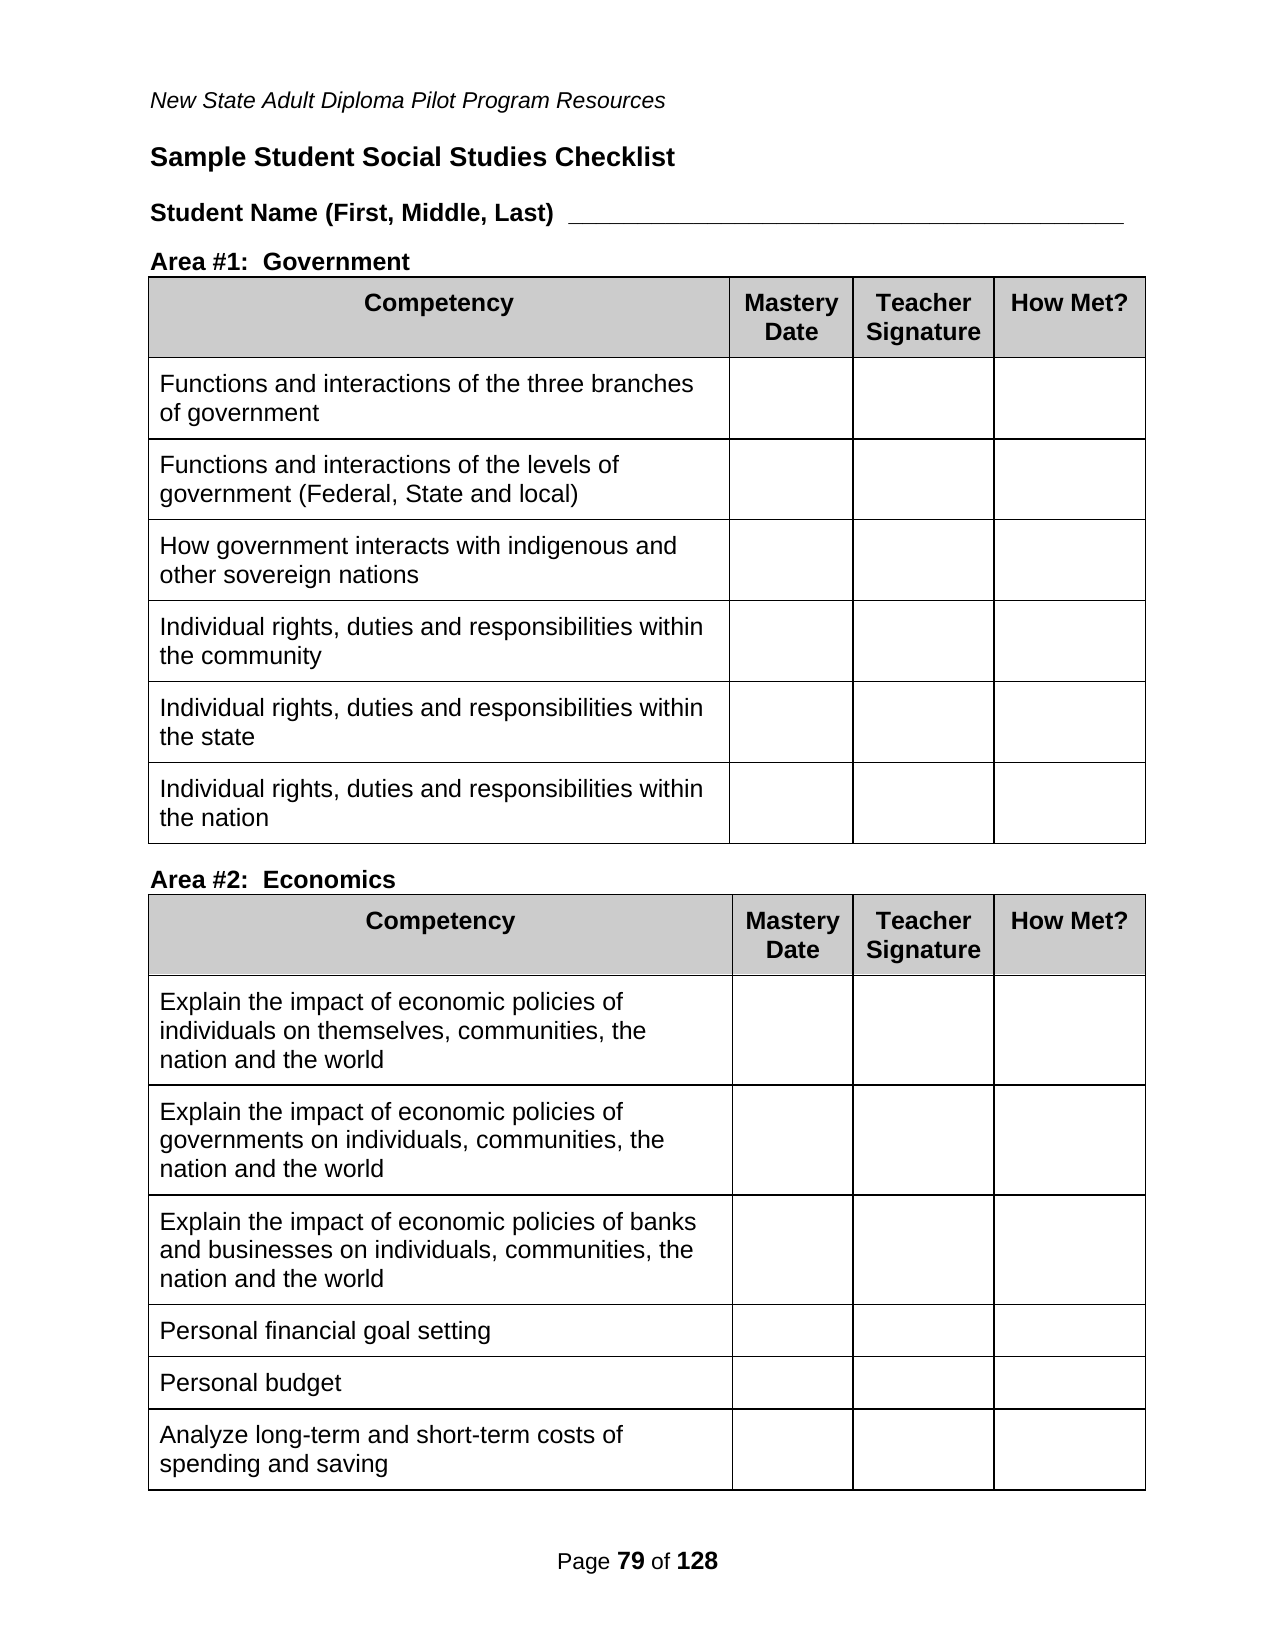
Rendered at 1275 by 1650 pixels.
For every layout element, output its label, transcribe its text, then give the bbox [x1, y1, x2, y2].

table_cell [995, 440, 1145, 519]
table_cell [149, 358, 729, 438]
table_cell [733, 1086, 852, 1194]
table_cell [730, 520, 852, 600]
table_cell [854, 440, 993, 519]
subtitle Area #1: Government [150, 247, 1125, 276]
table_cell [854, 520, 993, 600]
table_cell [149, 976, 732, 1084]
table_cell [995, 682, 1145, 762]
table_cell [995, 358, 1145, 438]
subtitle Area #2: Economics [150, 865, 1125, 894]
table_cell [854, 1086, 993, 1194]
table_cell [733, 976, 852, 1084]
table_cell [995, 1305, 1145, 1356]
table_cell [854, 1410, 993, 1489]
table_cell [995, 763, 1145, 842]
text Student Name (First, Middle, Last) ________________________________________ [150, 198, 1125, 226]
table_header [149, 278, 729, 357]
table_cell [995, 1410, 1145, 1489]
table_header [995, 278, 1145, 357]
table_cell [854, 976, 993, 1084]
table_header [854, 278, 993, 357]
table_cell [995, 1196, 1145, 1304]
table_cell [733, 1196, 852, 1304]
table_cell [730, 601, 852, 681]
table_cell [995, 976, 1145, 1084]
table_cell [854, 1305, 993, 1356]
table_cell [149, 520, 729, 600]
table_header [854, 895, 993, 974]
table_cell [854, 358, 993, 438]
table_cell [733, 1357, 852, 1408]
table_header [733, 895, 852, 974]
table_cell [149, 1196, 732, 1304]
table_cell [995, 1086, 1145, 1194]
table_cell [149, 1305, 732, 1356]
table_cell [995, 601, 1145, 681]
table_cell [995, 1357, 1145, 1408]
subtitle Sample Student Social Studies Checklist [150, 141, 1125, 172]
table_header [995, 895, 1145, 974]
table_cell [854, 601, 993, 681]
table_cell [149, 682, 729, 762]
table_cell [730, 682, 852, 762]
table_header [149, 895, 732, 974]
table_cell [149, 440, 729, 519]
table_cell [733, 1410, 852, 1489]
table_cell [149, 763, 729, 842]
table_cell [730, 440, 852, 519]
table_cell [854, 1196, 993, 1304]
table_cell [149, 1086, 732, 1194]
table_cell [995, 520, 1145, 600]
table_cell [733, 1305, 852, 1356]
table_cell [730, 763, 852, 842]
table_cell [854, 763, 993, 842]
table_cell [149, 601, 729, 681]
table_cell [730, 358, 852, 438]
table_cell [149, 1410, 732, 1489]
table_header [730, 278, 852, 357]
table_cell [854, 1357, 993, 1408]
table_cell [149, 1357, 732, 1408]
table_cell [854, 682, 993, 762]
